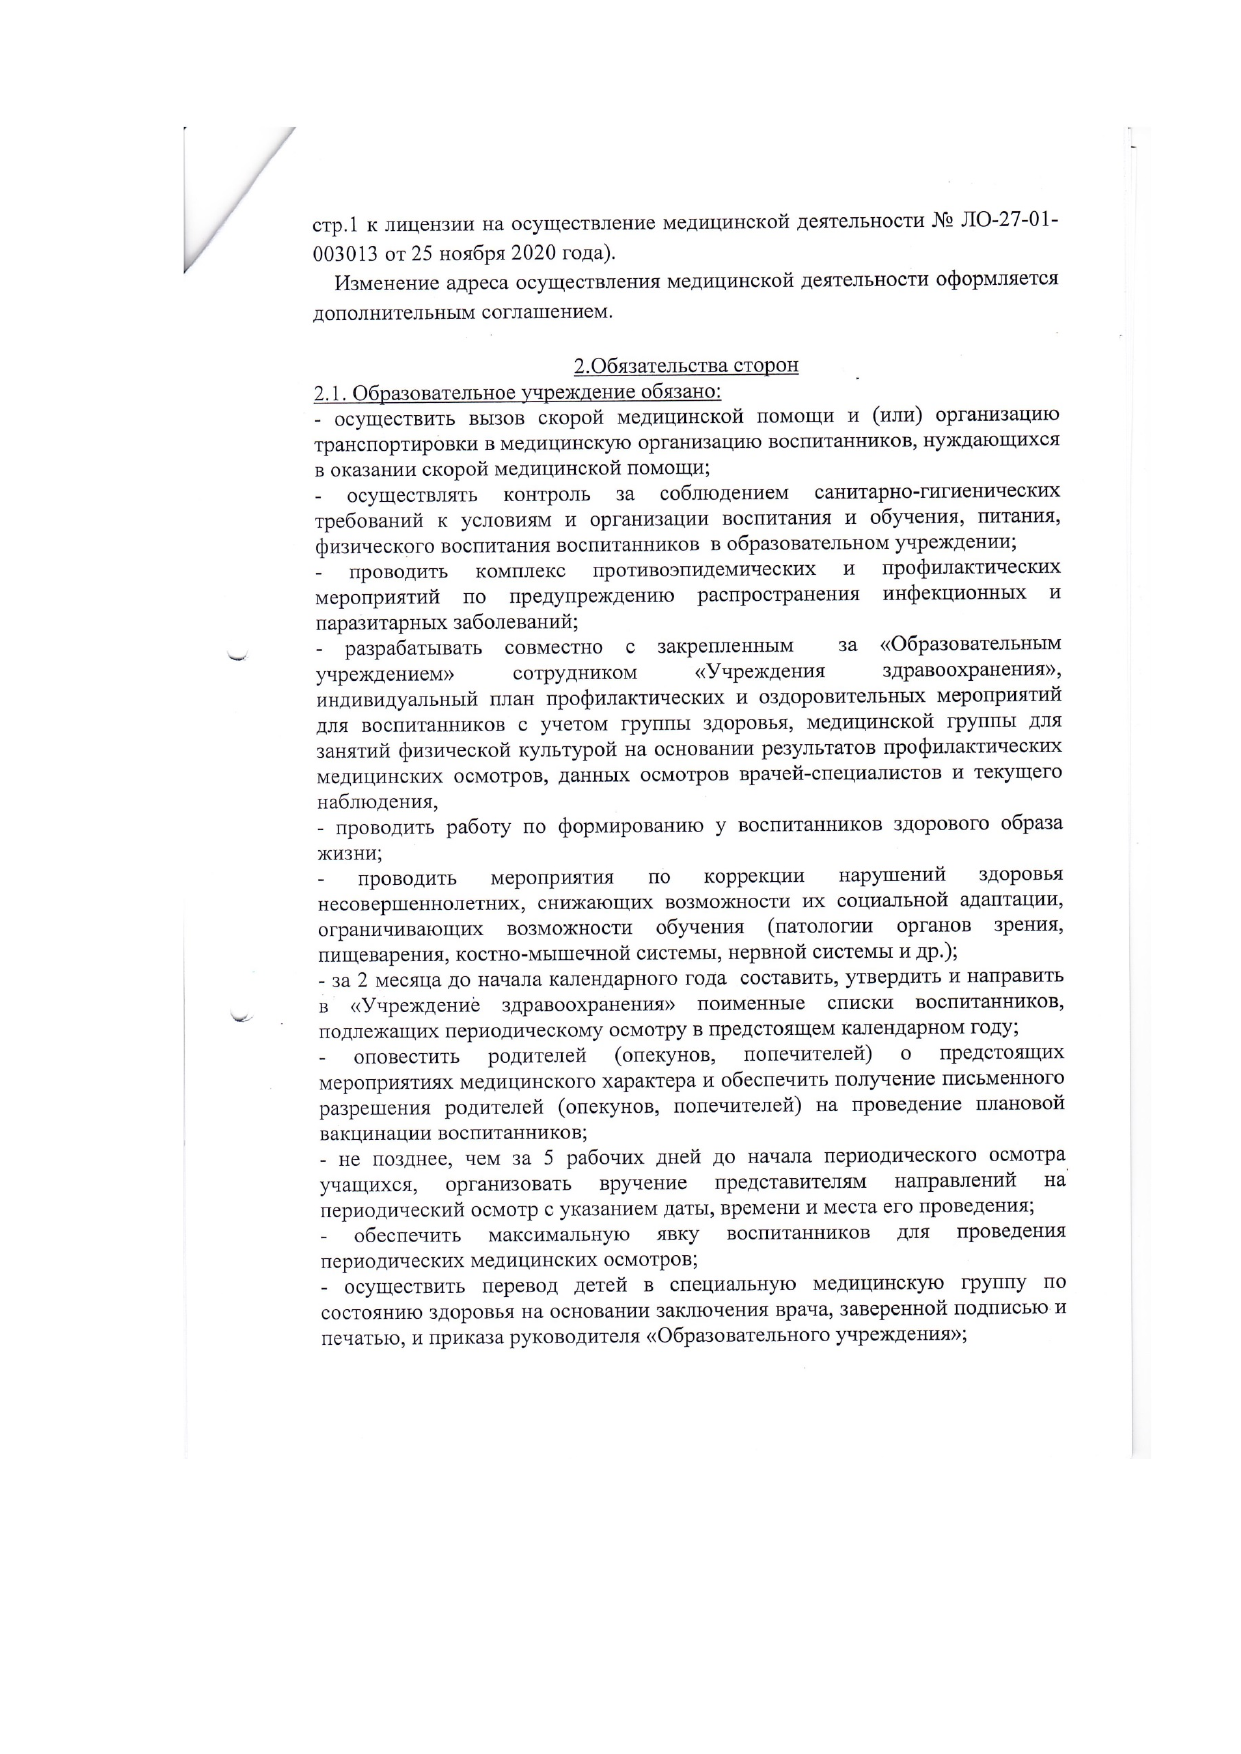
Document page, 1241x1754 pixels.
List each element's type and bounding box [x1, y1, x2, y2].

picture [177, 118, 1152, 1459]
